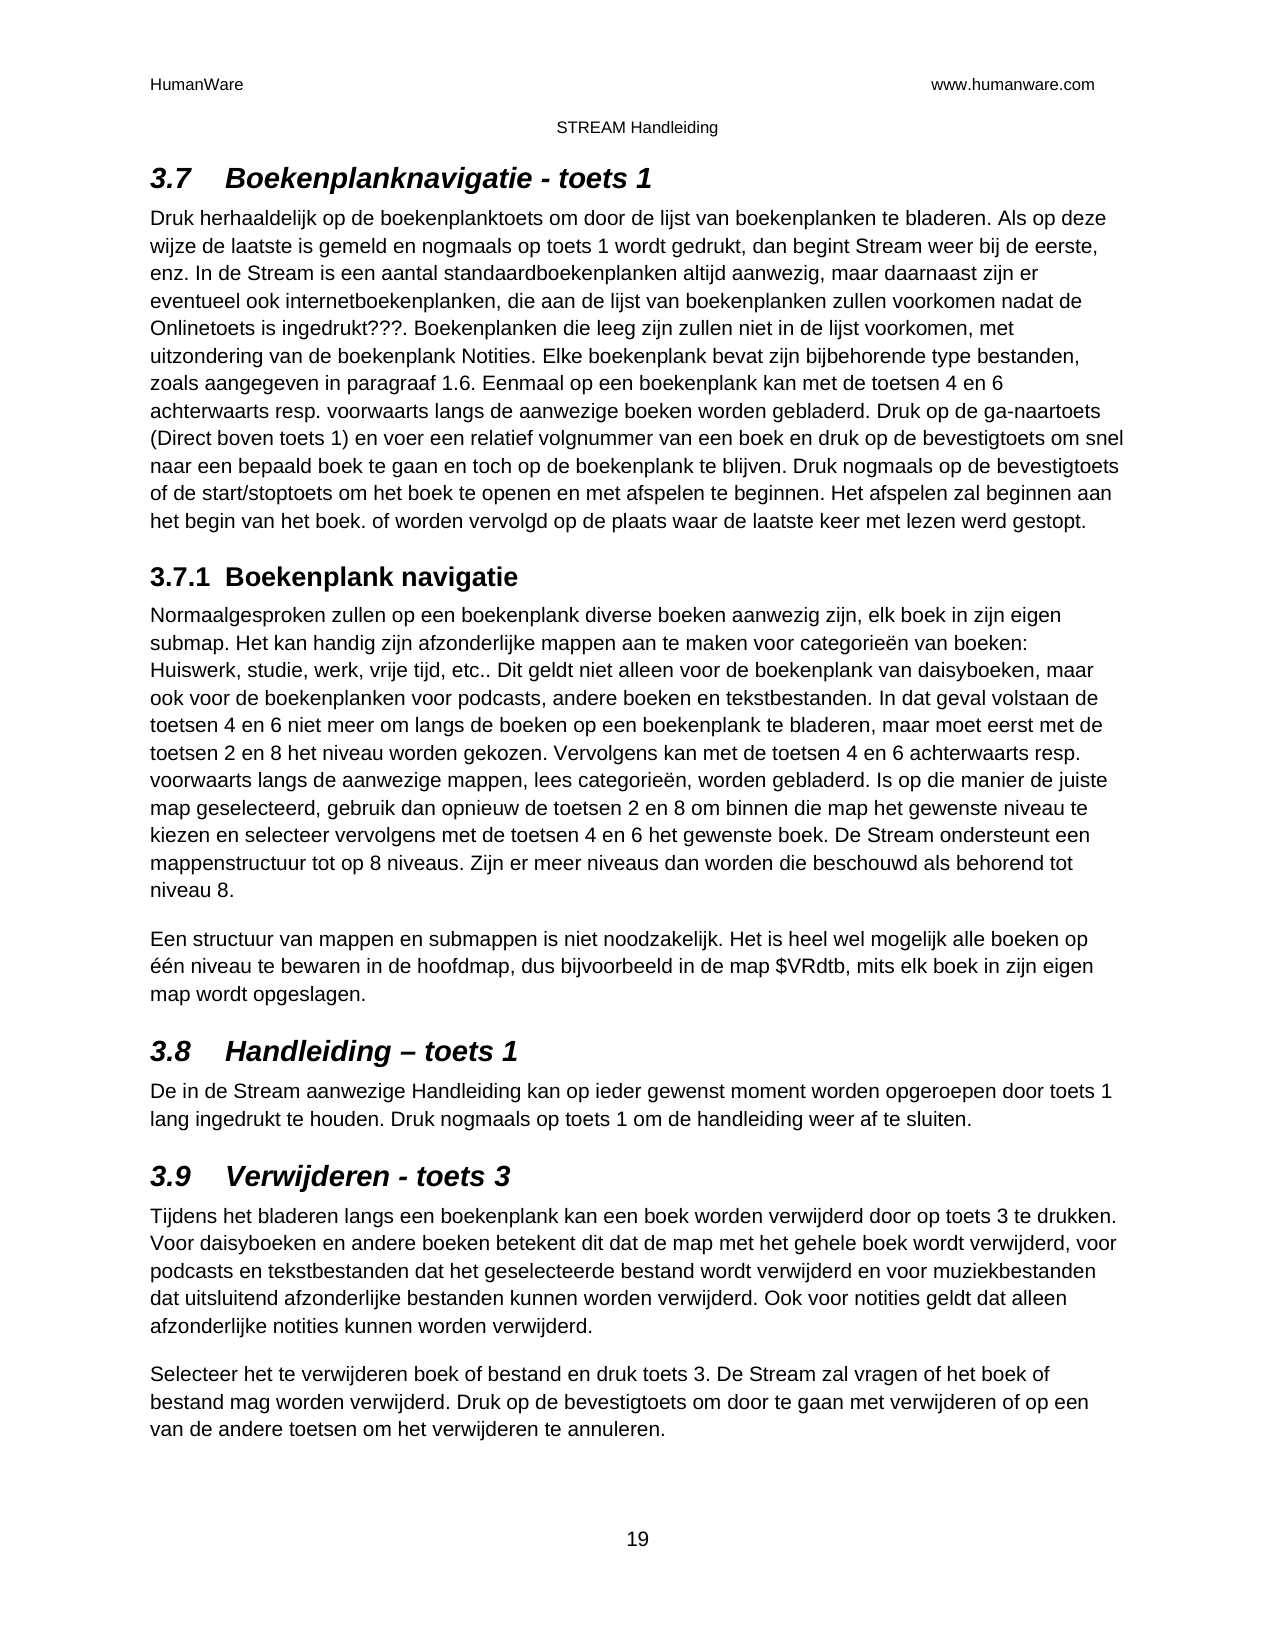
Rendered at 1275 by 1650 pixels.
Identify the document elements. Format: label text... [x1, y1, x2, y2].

text Normaalgesproken zullen op een boekenplank diverse boeken aanwezig zijn, elk boek in zijn eigen submap. Het kan handig zijn afzonderlijke mappen aan te maken voor categorieën van boeken: Huiswerk, studie, werk, vrije tijd, etc.. Dit geldt niet alleen voor de boekenplank van daisyboeken, maar ook voor de boekenplanken voor podcasts, andere boeken en tekstbestanden. In dat geval volstaan de toetsen 4 en 6 niet meer om langs de boeken op een boekenplank te bladeren, maar moet eerst met de toetsen 2 en 8 het niveau worden gekozen. Vervolgens kan met de toetsen 4 en 6 achterwaarts resp. voorwaarts langs de aanwezige mappen, lees categorieën, worden gebladerd. Is op die manier de juiste map geselecteerd, gebruik dan opnieuw de toetsen 2 en 8 om binnen die map het gewenste niveau te kiezen en selecteer vervolgens met de toetsen 4 en 6 het gewenste boek. De Stream ondersteunt een mappenstructuur tot op 8 niveaus. Zijn er meer niveaus dan worden die beschouwd als behorend tot niveau 8. [150, 603, 1125, 902]
text Een structuur van mappen en submappen is niet noodzakelijk. Het is heel wel mogelijk alle boeken op één niveau te bewaren in de hoofdmap, dus bijvoorbeeld in de map $VRdtb, mits elk boek in zijn eigen map wordt opgeslagen. [150, 927, 1125, 1006]
text Druk herhaaldelijk op de boekenplanktoets om door de lijst van boekenplanken te bladeren. Als op deze wijze de laatste is gemeld en nogmaals op toets 1 wordt gedrukt, dan begint Stream weer bij de eerste, enz. In de Stream is een aantal standaardboekenplanken altijd aanwezig, maar daarnaast zijn er eventueel ook internetboekenplanken, die aan de lijst van boekenplanken zullen voorkomen nadat de Onlinetoets is ingedrukt???. Boekenplanken die leeg zijn zullen niet in de lijst voorkomen, met uitzondering van de boekenplank Notities. Elke boekenplank bevat zijn bijbehorende type bestanden, zoals aangegeven in paragraaf 1.6. Eenmaal op een boekenplank kan met de toetsen 4 en 6 achterwaarts resp. voorwaarts langs de aanwezige boeken worden gebladerd. Druk op de ga-naartoets (Direct boven toets 1) en voer een relatief volgnummer van een boek en druk op de bevestigtoets om snel naar een bepaald boek te gaan en toch op de boekenplank te blijven. Druk nogmaals op de bevestigtoets of de start/stoptoets om het boek te openen en met afspelen te beginnen. Het afspelen zal beginnen aan het begin van het boek. of worden vervolgd op de plaats waar de laatste keer met lezen werd gestopt. [150, 206, 1125, 533]
subtitle 3.8 Handleiding – toets 1 [150, 1034, 1125, 1068]
subtitle 3.7.1 Boekenplank navigatie [150, 561, 1125, 592]
text De in de Stream aanwezige Handleiding kan op ieder gewenst moment worden opgeroepen door toets 1 lang ingedrukt te houden. Druk nogmaals op toets 1 om de handleiding weer af te sluiten. [150, 1079, 1125, 1130]
subtitle 3.7 Boekenplanknavigatie - toets 1 [150, 161, 1125, 195]
text Selecteer het te verwijderen boek of bestand en druk toets 3. De Stream zal vragen of het boek of bestand mag worden verwijderd. Druk op de bevestigtoets om door te gaan met verwijderen of op een van de andere toetsen om het verwijderen te annuleren. [150, 1362, 1125, 1441]
subtitle 3.9 Verwijderen - toets 3 [150, 1159, 1125, 1192]
text Tijdens het bladeren langs een boekenplank kan een boek worden verwijderd door op toets 3 te drukken. Voor daisyboeken en andere boeken betekent dit dat de map met het gehele boek wordt verwijderd, voor podcasts en tekstbestanden dat het geselecteerde bestand wordt verwijderd en voor muziekbestanden dat uitsluitend afzonderlijke bestanden kunnen worden verwijderd. Ook voor notities geldt dat alleen afzonderlijke notities kunnen worden verwijderd. [150, 1204, 1125, 1338]
